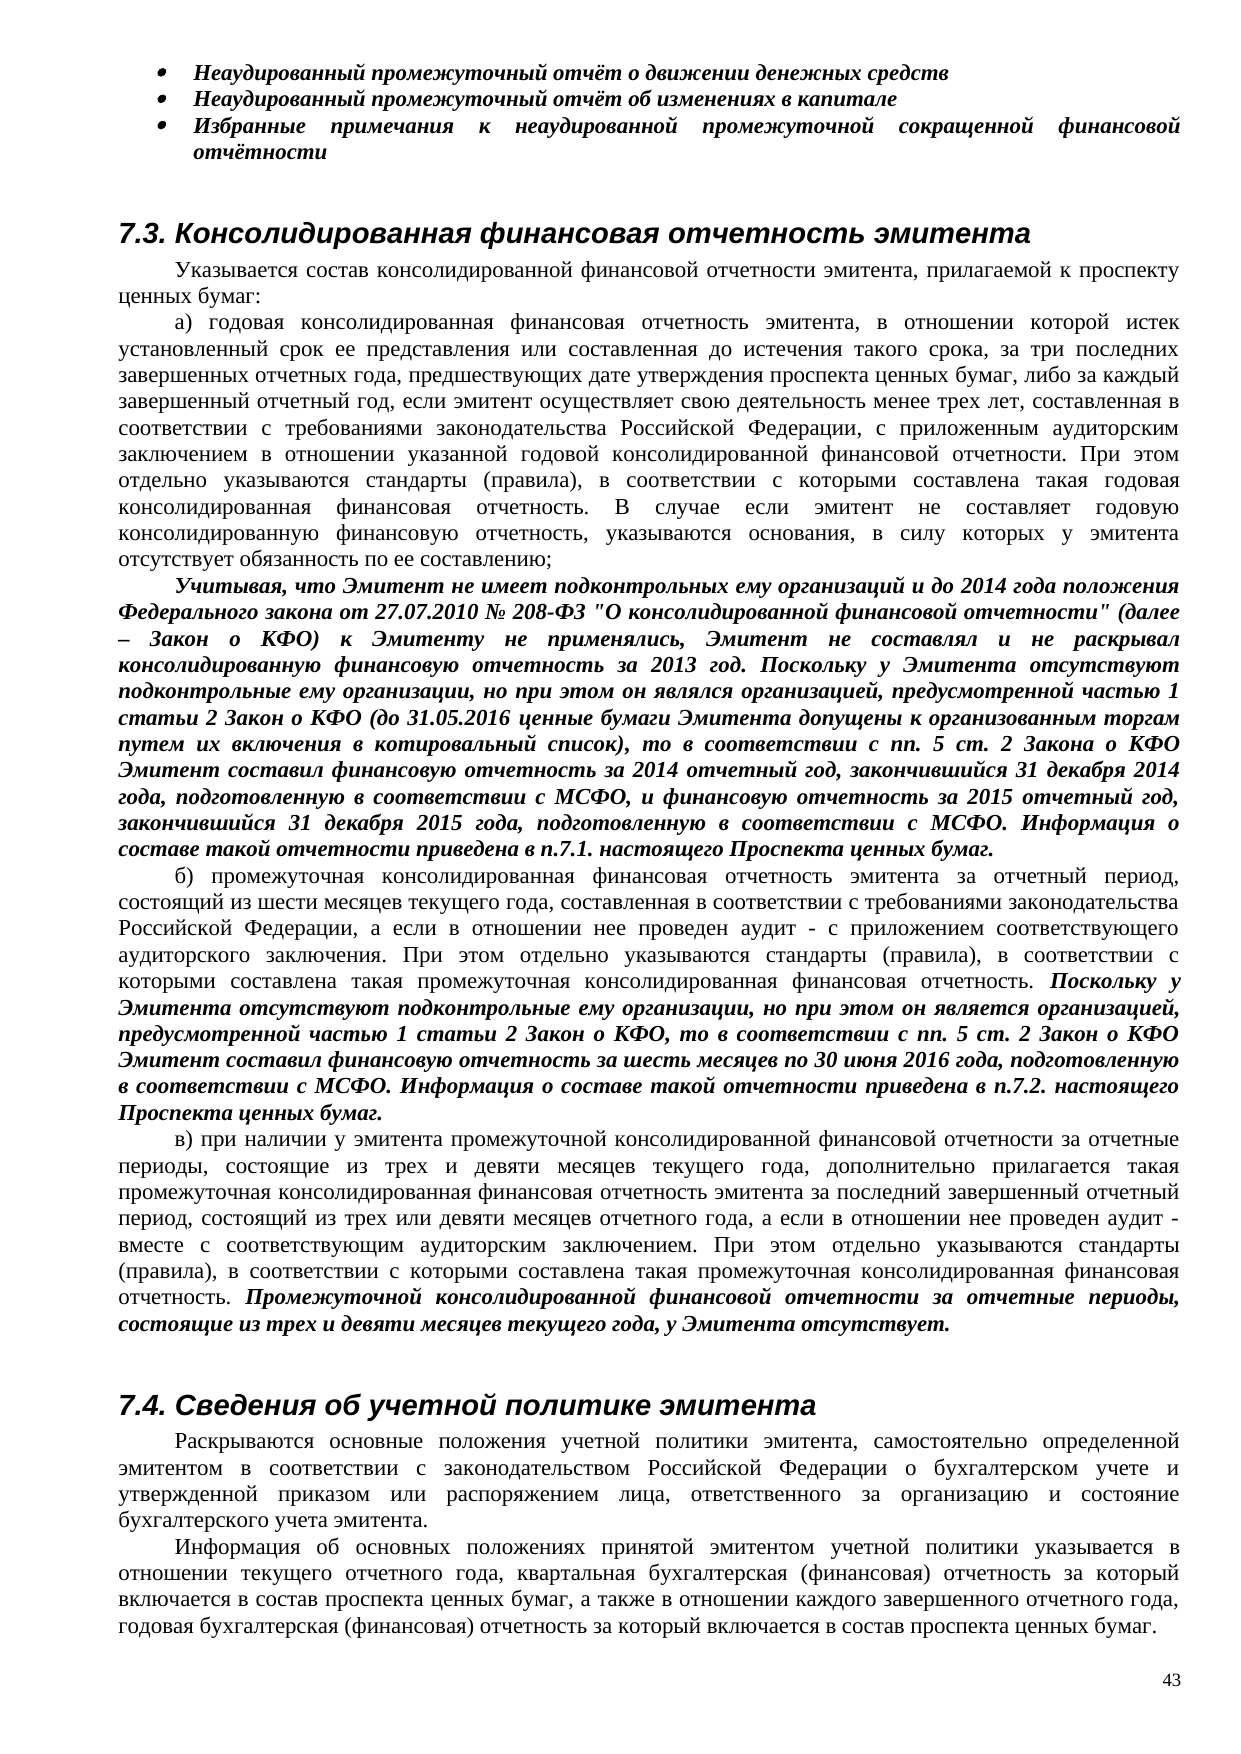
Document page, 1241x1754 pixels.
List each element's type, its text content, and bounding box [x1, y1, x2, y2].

text Указывается состав консолидированной финансовой отчетности эмитента, прилагаемой к проспекту ценных бумаг: [118, 256, 1181, 308]
list Неаудированный промежуточный отчёт об изменениях в капитале [156, 85, 1181, 112]
text Раскрываются основные положения учетной политики эмитента, самостоятельно определенной эмитентом в соответствии с законодательством Российской Федерации о бухгалтерском учете и утвержденной приказом или распоряжением лица, ответственного за организацию и состояние бухгалтерского учета эмитента. [118, 1427, 1181, 1533]
subtitle 7.4. Сведения об учетной политике эмитента [118, 1387, 1181, 1421]
list Неаудированный промежуточный отчёт о движении денежных средств [156, 59, 1181, 85]
text Информация об основных положениях принятой эмитентом учетной политики указывается в отношении текущего отчетного года, квартальная бухгалтерская (финансовая) отчетность за который включается в состав проспекта ценных бумаг, а также в отношении каждого завершенного отчетного года, годовая бухгалтерская (финансовая) отчетность за который включается в состав проспекта ценных бумаг. [118, 1533, 1181, 1638]
subtitle 7.3. Консолидированная финансовая отчетность эмитента [118, 216, 1181, 249]
list Избранные примечания к неаудированной промежуточной сокращенной финансовой отчётности [156, 112, 1181, 164]
text в) при наличии у эмитента промежуточной консолидированной финансовой отчетности за отчетные периоды, состоящие из трех и девяти месяцев текущего года, дополнительно прилагается такая промежуточная консолидированная финансовая отчетность эмитента за последний завершенный отчетный период, состоящий из трех или девяти месяцев отчетного года, а если в отношении нее проведен аудит - вместе с соответствующим аудиторским заключением. При этом отдельно указываются стандарты (правила), в соответствии с которыми составлена такая промежуточная консолидированная финансовая отчетность. Промежуточной консолидированной финансовой отчетности за отчетные периоды, состоящие из трех и девяти месяцев текущего года, у Эмитента отсутствует. [118, 1125, 1181, 1336]
text а) годовая консолидированная финансовая отчетность эмитента, в отношении которой истек установленный срок ее представления или составленная до истечения такого срока, за три последних завершенных отчетных года, предшествующих дате утверждения проспекта ценных бумаг, либо за каждый завершенный отчетный год, если эмитент осуществляет свою деятельность менее трех лет, составленная в соответствии с требованиями законодательства Российской Федерации, с приложенным аудиторским заключением в отношении указанной годовой консолидированной финансовой отчетности. При этом отдельно указываются стандарты (правила), в соответствии с которыми составлена такая годовая консолидированная финансовая отчетность. В случае если эмитент не составляет годовую консолидированную финансовую отчетность, указываются основания, в силу которых у эмитента отсутствует обязанность по ее составлению; [118, 308, 1181, 572]
text Учитывая, что Эмитент не имеет подконтрольных ему организаций и до 2014 года положения Федерального закона от 27.07.2010 № 208-ФЗ "О консолидированной финансовой отчетности" (далее – Закон о КФО) к Эмитенту не применялись, Эмитент не составлял и не раскрывал консолидированную финансовую отчетность за 2013 год. Поскольку у Эмитента отсутствуют подконтрольные ему организации, но при этом он являлся организацией, предусмотренной частью 1 статьи 2 Закон о КФО (до 31.05.2016 ценные бумаги Эмитента допущены к организованным торгам путем их включения в котировальный список), то в соответствии с пп. 5 ст. 2 Закона о КФО Эмитент составил финансовую отчетность за 2014 отчетный год, закончившийся 31 декабря 2014 года, подготовленную в соответствии с МСФО, и финансовую отчетность за 2015 отчетный год, закончившийся 31 декабря 2015 года, подготовленную в соответствии с МСФО. Информация о составе такой отчетности приведена в п.7.1. настоящего Проспекта ценных бумаг. [118, 572, 1181, 862]
text б) промежуточная консолидированная финансовая отчетность эмитента за отчетный период, состоящий из шести месяцев текущего года, составленная в соответствии с требованиями законодательства Российской Федерации, а если в отношении нее проведен аудит - с приложением соответствующего аудиторского заключения. При этом отдельно указываются стандарты (правила), в соответствии с которыми составлена такая промежуточная консолидированная финансовая отчетность. Поскольку у Эмитента отсутствуют подконтрольные ему организации, но при этом он является организацией, предусмотренной частью 1 статьи 2 Закон о КФО, то в соответствии с пп. 5 ст. 2 Закон о КФО Эмитент составил финансовую отчетность за шесть месяцев по 30 июня 2016 года, подготовленную в соответствии с МСФО. Информация о составе такой отчетности приведена в п.7.2. настоящего Проспекта ценных бумаг. [118, 862, 1181, 1125]
